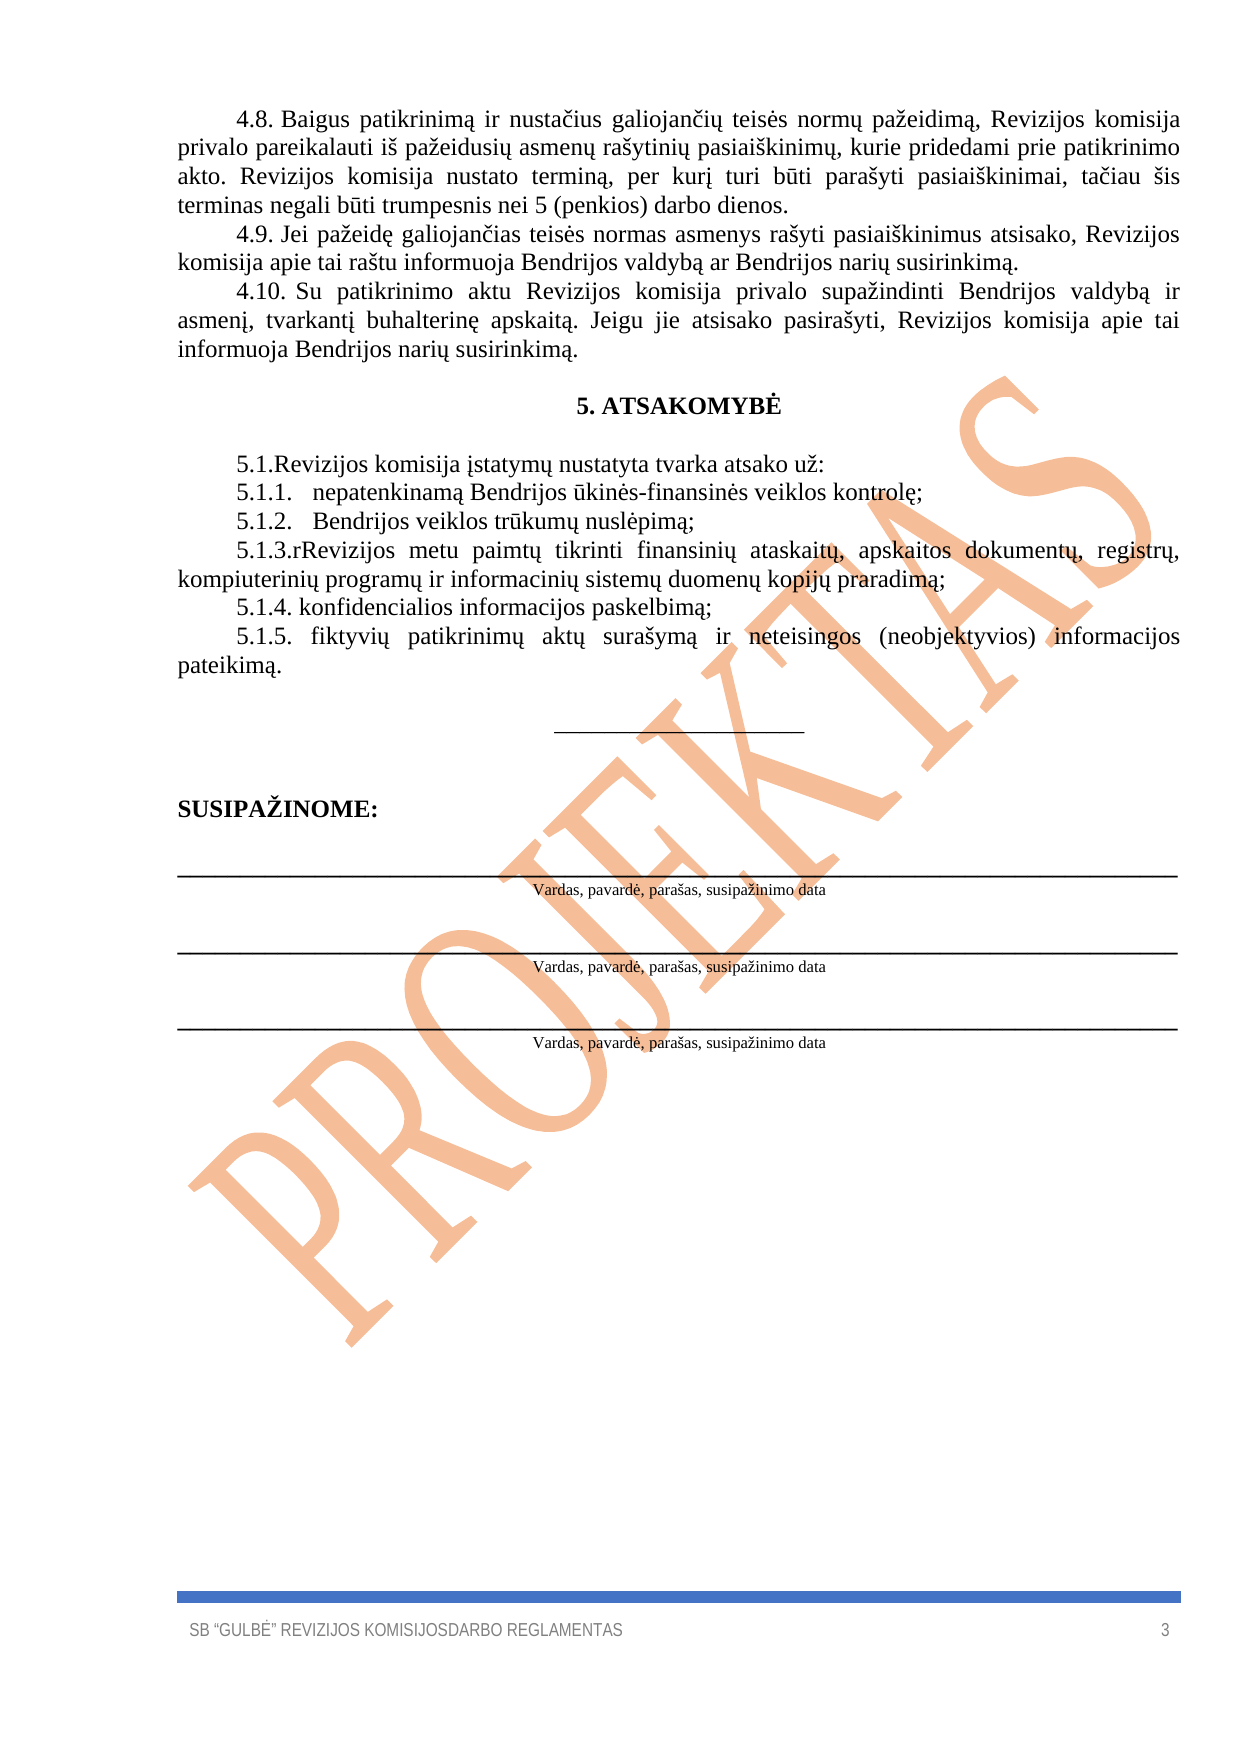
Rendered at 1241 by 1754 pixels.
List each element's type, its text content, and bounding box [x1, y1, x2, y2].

text 5.1.3.rRevizijos metu paimtų tikrinti finansinių ataskaitų, apskaitos dokumentų, registrų, kompiuterinių programų ir informacinių sistemų duomenų kopijų praradimą; [177, 535, 1181, 592]
text Vardas, pavardė, parašas, susipažinimo data [177, 1033, 1181, 1052]
text 5. ATSAKOMYBĖ [177, 391, 1181, 420]
text 5.1.5. fiktyvių patikrinimų aktų surašymą ir neteisingos (neobjektyvios) informacijos pateikimą. [177, 621, 1181, 679]
text 5.1.Revizijos komisija įstatymų nustatyta tvarka atsako už: [177, 449, 1181, 477]
text ________________________________________________________________________________ [177, 851, 1181, 880]
text 5.1.4. konfidencialios informacijos paskelbimą; [177, 592, 1181, 621]
list Su patikrinimo aktu Revizijos komisija privalo supažindinti Bendrijos valdybą ir asmenį, tvarkantį buhalterinę apskaitą. Jeigu jie atsisako pasirašyti, Revizijos komisija apie tai informuoja Bendrijos narių susirinkimą. [177, 276, 1181, 362]
text Vardas, pavardė, parašas, susipažinimo data [177, 957, 1181, 976]
text 5.1.2. Bendrijos veiklos trūkumų nuslėpimą; [177, 506, 1181, 535]
text Vardas, pavardė, parašas, susipažinimo data [177, 880, 1181, 899]
text SUSIPAŽINOME: [177, 794, 1181, 822]
list Baigus patikrinimą ir nustačius galiojančių teisės normų pažeidimą, Revizijos komisija privalo pareikalauti iš pažeidusių asmenų rašytinių pasiaiškinimų, kurie pridedami prie patikrinimo akto. Revizijos komisija nustato terminą, per kurį turi būti parašyti pasiaiškinimai, tačiau šis terminas negali būti trumpesnis nei 5 (penkios) darbo dienos. [177, 104, 1181, 219]
text ________________________________________________________________________________ [177, 1004, 1181, 1033]
text ____________________ [177, 707, 1181, 736]
list Jei pažeidę galiojančias teisės normas asmenys rašyti pasiaiškinimus atsisako, Revizijos komisija apie tai raštu informuoja Bendrijos valdybą ar Bendrijos narių susirinkimą. [177, 219, 1181, 276]
text ________________________________________________________________________________ [177, 928, 1181, 957]
text 5.1.1. nepatenkinamą Bendrijos ūkinės-finansinės veiklos kontrolę; [177, 477, 1181, 506]
